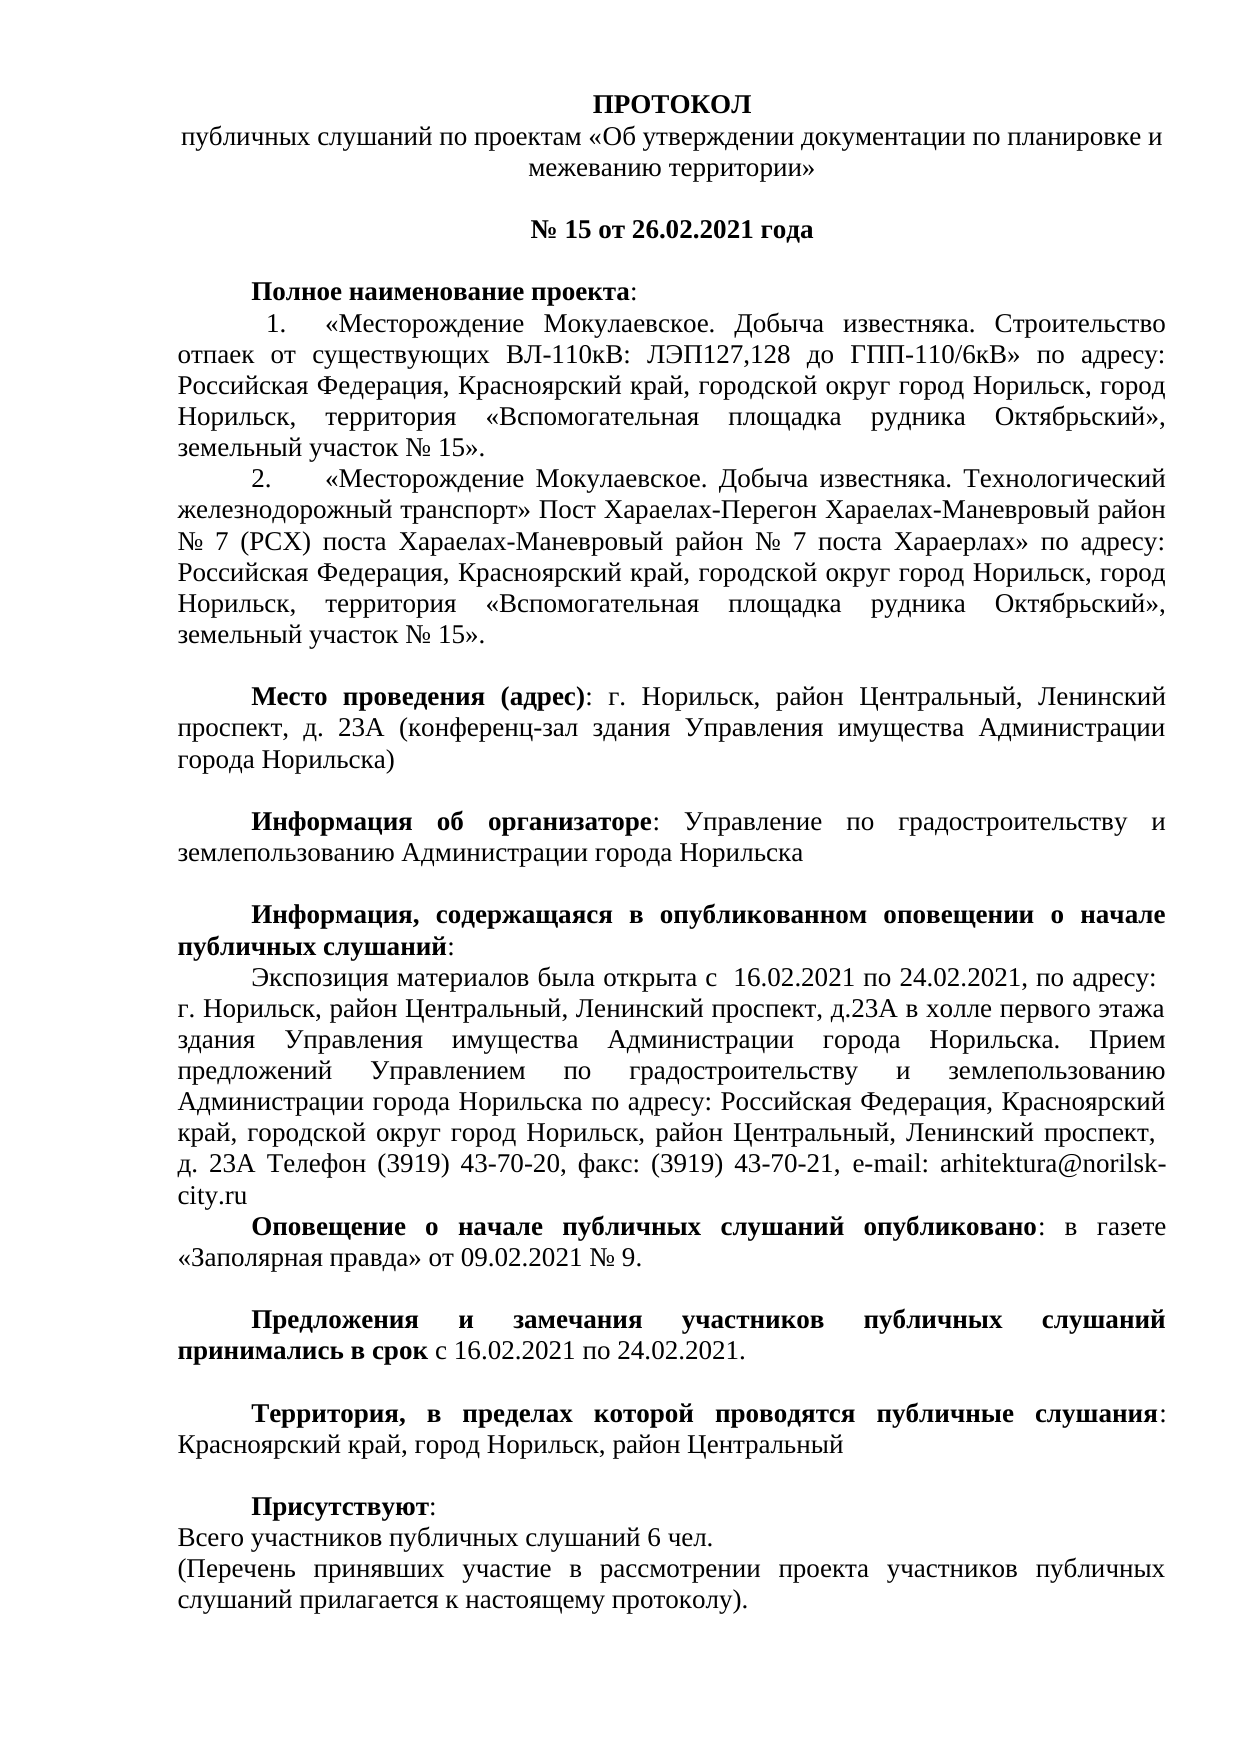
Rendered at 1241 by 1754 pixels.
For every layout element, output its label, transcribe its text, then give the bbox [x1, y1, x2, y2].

text Экспозиция материалов была открыта с 16.02.2021 по 24.02.2021, по адресу: г. Норильск, район Центральный, Ленинский проспект, д.23А в холле первого этажа здания Управления имущества Администрации города Норильска. Прием предложений Управлением по градостроительству и землепользованию Администрации города Норильска по адресу: Российская Федерация, Красноярский край, городской округ город Норильск, район Центральный, Ленинский проспект, д. 23А Телефон (3919) 43-70-20, факс: (3919) 43-70-21, e-mail: arhitektura@norilsk-city.ru [177, 961, 1167, 1210]
text Информация, содержащаяся в опубликованном оповещении о начале публичных слушаний: [177, 898, 1167, 961]
list 2. «Месторождение Мокулаевское. Добыча известняка. Технологический железнодорожный транспорт» Пост Хараелах-Перегон Хараелах-Маневровый район № 7 (РСХ) поста Хараелах-Маневровый район № 7 поста Хараерлах» по адресу: Российская Федерация, Красноярский край, городской округ город Норильск, город Норильск, территория «Вспомогательная площадка рудника Октябрьский», земельный участок № 15». [177, 462, 1167, 649]
text Территория, в пределах которой проводятся публичные слушания: Красноярский край, город Норильск, район Центральный [177, 1397, 1167, 1459]
text Всего участников публичных слушаний 6 чел. [177, 1521, 1167, 1552]
text № 15 от 26.02.2021 года [177, 213, 1167, 244]
text Полное наименование проекта: [177, 276, 1167, 307]
text Информация об организаторе: Управление по градостроительству и землепользованию Администрации города Норильска [177, 805, 1167, 867]
list 1. «Месторождение Мокулаевское. Добыча известняка. Строительство отпаек от существующих ВЛ-110кВ: ЛЭП127,128 до ГПП-110/6кВ» по адресу: Российская Федерация, Красноярский край, городской округ город Норильск, город Норильск, территория «Вспомогательная площадка рудника Октябрьский», земельный участок № 15». [177, 307, 1167, 462]
text Оповещение о начале публичных слушаний опубликовано: в газете «Заполярная правда» от 09.02.2021 № 9. [177, 1210, 1167, 1272]
text (Перечень принявших участие в рассмотрении проекта участников публичных слушаний прилагается к настоящему протоколу). [177, 1552, 1167, 1615]
text Присутствуют: [177, 1490, 1167, 1521]
text Место проведения (адрес): г. Норильск, район Центральный, Ленинский проспект, д. 23А (конференц-зал здания Управления имущества Администрации города Норильска) [177, 680, 1167, 774]
text ПРОТОКОЛ [177, 89, 1167, 120]
text Предложения и замечания участников публичных слушаний принимались в срок с 16.02.2021 по 24.02.2021. [177, 1303, 1167, 1366]
text публичных слушаний по проектам «Об утверждении документации по планировке и межеванию территории» [177, 120, 1167, 182]
